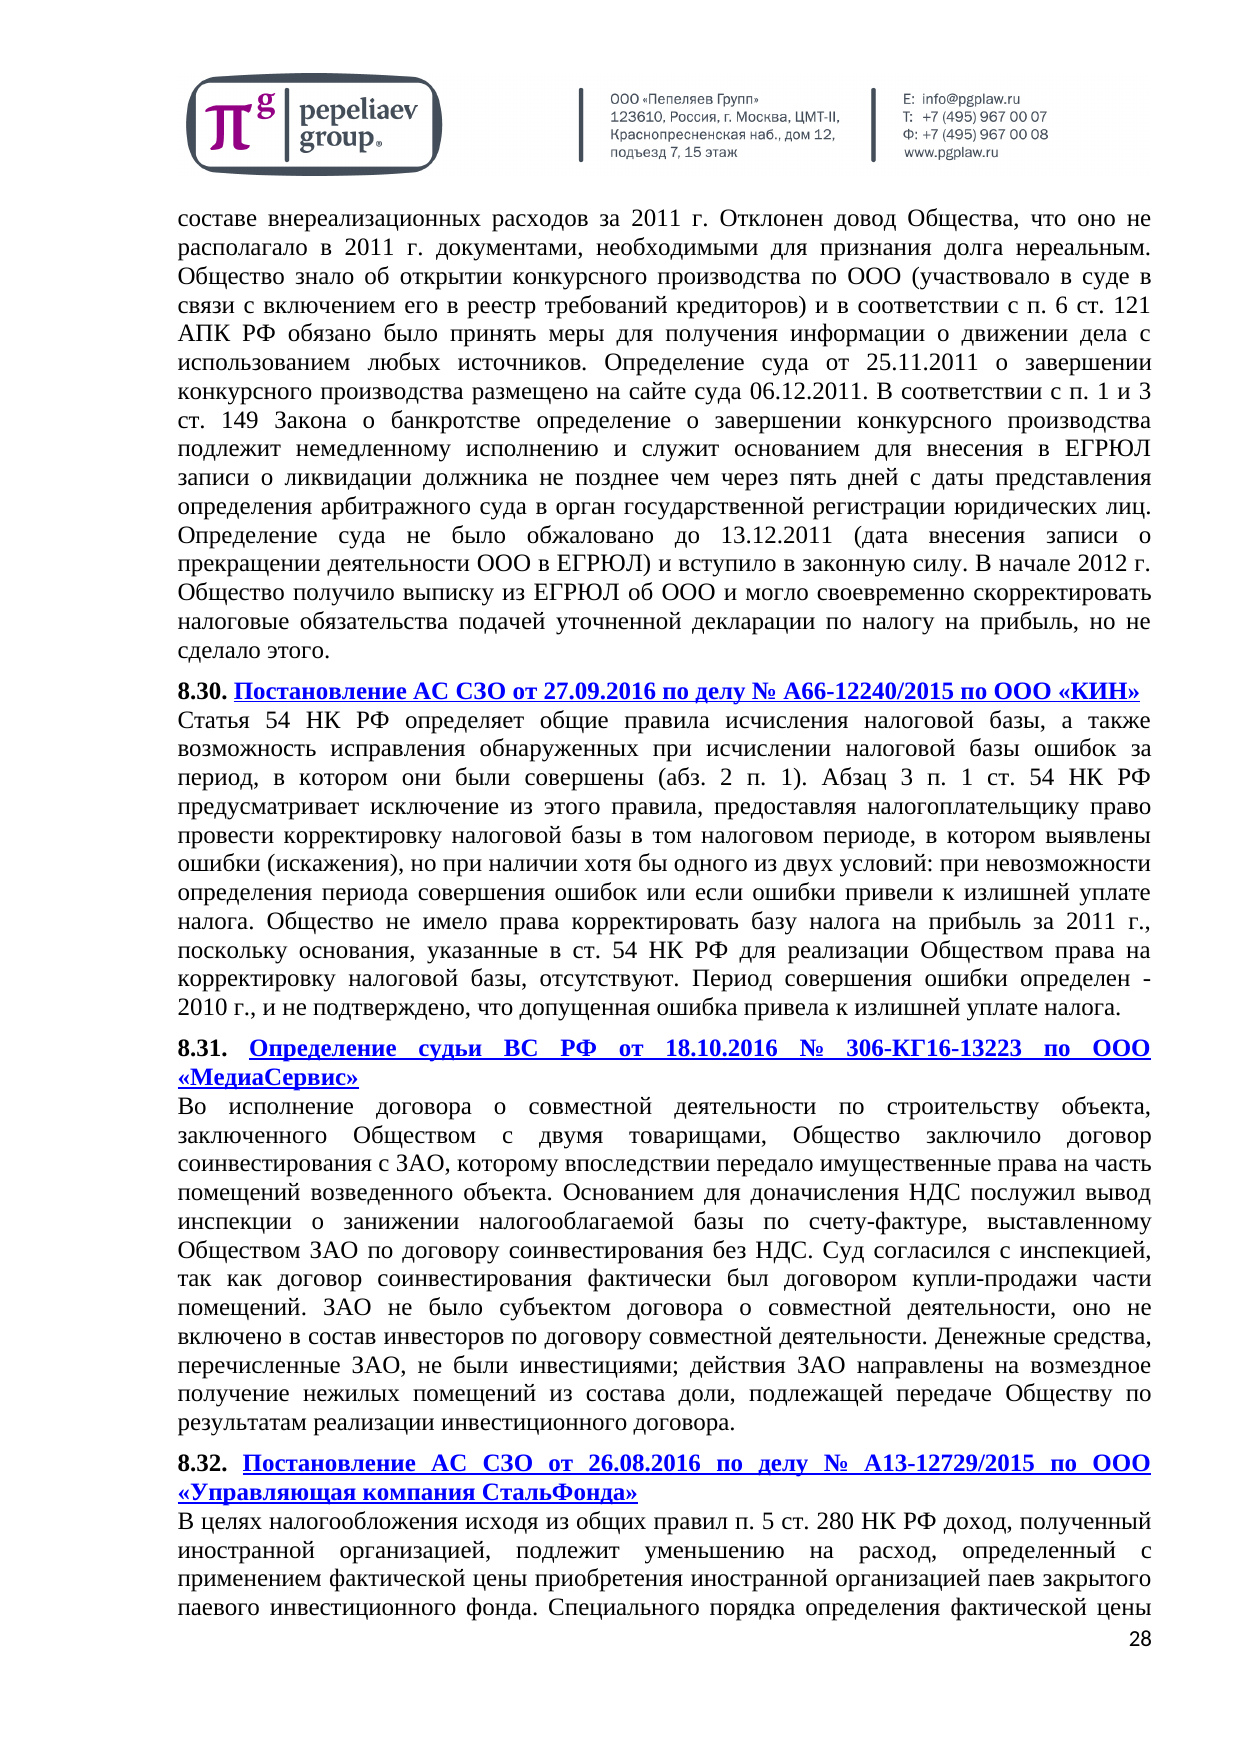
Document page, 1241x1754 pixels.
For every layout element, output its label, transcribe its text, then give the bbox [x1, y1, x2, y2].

picture [177, 73, 1151, 176]
text Статья 54 НК РФ определяет общие правила исчисления налоговой базы, а также возможность исправления обнаруженных при исчислении налоговой базы ошибок за период, в котором они были совершены (абз. 2 п. 1). Абзац 3 п. 1 ст. 54 НК РФ предусматривает исключение из этого правила, предоставляя налогоплательщику право провести корректировку налоговой базы в том налоговом периоде, в котором выявлены ошибки (искажения), но при наличии хотя бы одного из двух условий: при невозможности определения периода совершения ошибок или если ошибки привели к излишней уплате налога. Общество не имело права корректировать базу налога на прибыль за 2011 г., поскольку основания, указанные в ст. 54 НК РФ для реализации Обществом права на корректировку налоговой базы, отсутствуют. Период совершения ошибки определен - 2010 г., и не подтверждено, что допущенная ошибка привела к излишней уплате налога. [177, 705, 1152, 1021]
subtitle 8.31. Определение судьи ВС РФ от 18.10.2016 № 306-КГ16-13223 по ООО «МедиаСервис» [177, 1033, 1152, 1091]
subtitle 8.32. Постановление АС СЗО от 26.08.2016 по делу № А13-12729/2015 по ООО «Управляющая компания СтальФонда» [177, 1448, 1152, 1506]
subtitle 8.30. Постановление АС СЗО от 27.09.2016 по делу № А66-12240/2015 по ООО «КИН» [177, 676, 1152, 705]
text Во исполнение договора о совместной деятельности по строительству объекта, заключенного Обществом с двумя товарищами, Общество заключило договор соинвестирования с ЗАО, которому впоследствии передало имущественные права на часть помещений возведенного объекта. Основанием для доначисления НДС послужил вывод инспекции о занижении налогооблагаемой базы по счету-фактуре, выставленному Обществом ЗАО по договору соинвестирования без НДС. Суд согласился с инспекцией, так как договор соинвестирования фактически был договором купли-продажи части помещений. ЗАО не было субъектом договора о совместной деятельности, оно не включено в состав инвесторов по договору совместной деятельности. Денежные средства, перечисленные ЗАО, не были инвестициями; действия ЗАО направлены на возмездное получение нежилых помещений из состава доли, подлежащей передаче Обществу по результатам реализации инвестиционного договора. [177, 1091, 1152, 1436]
